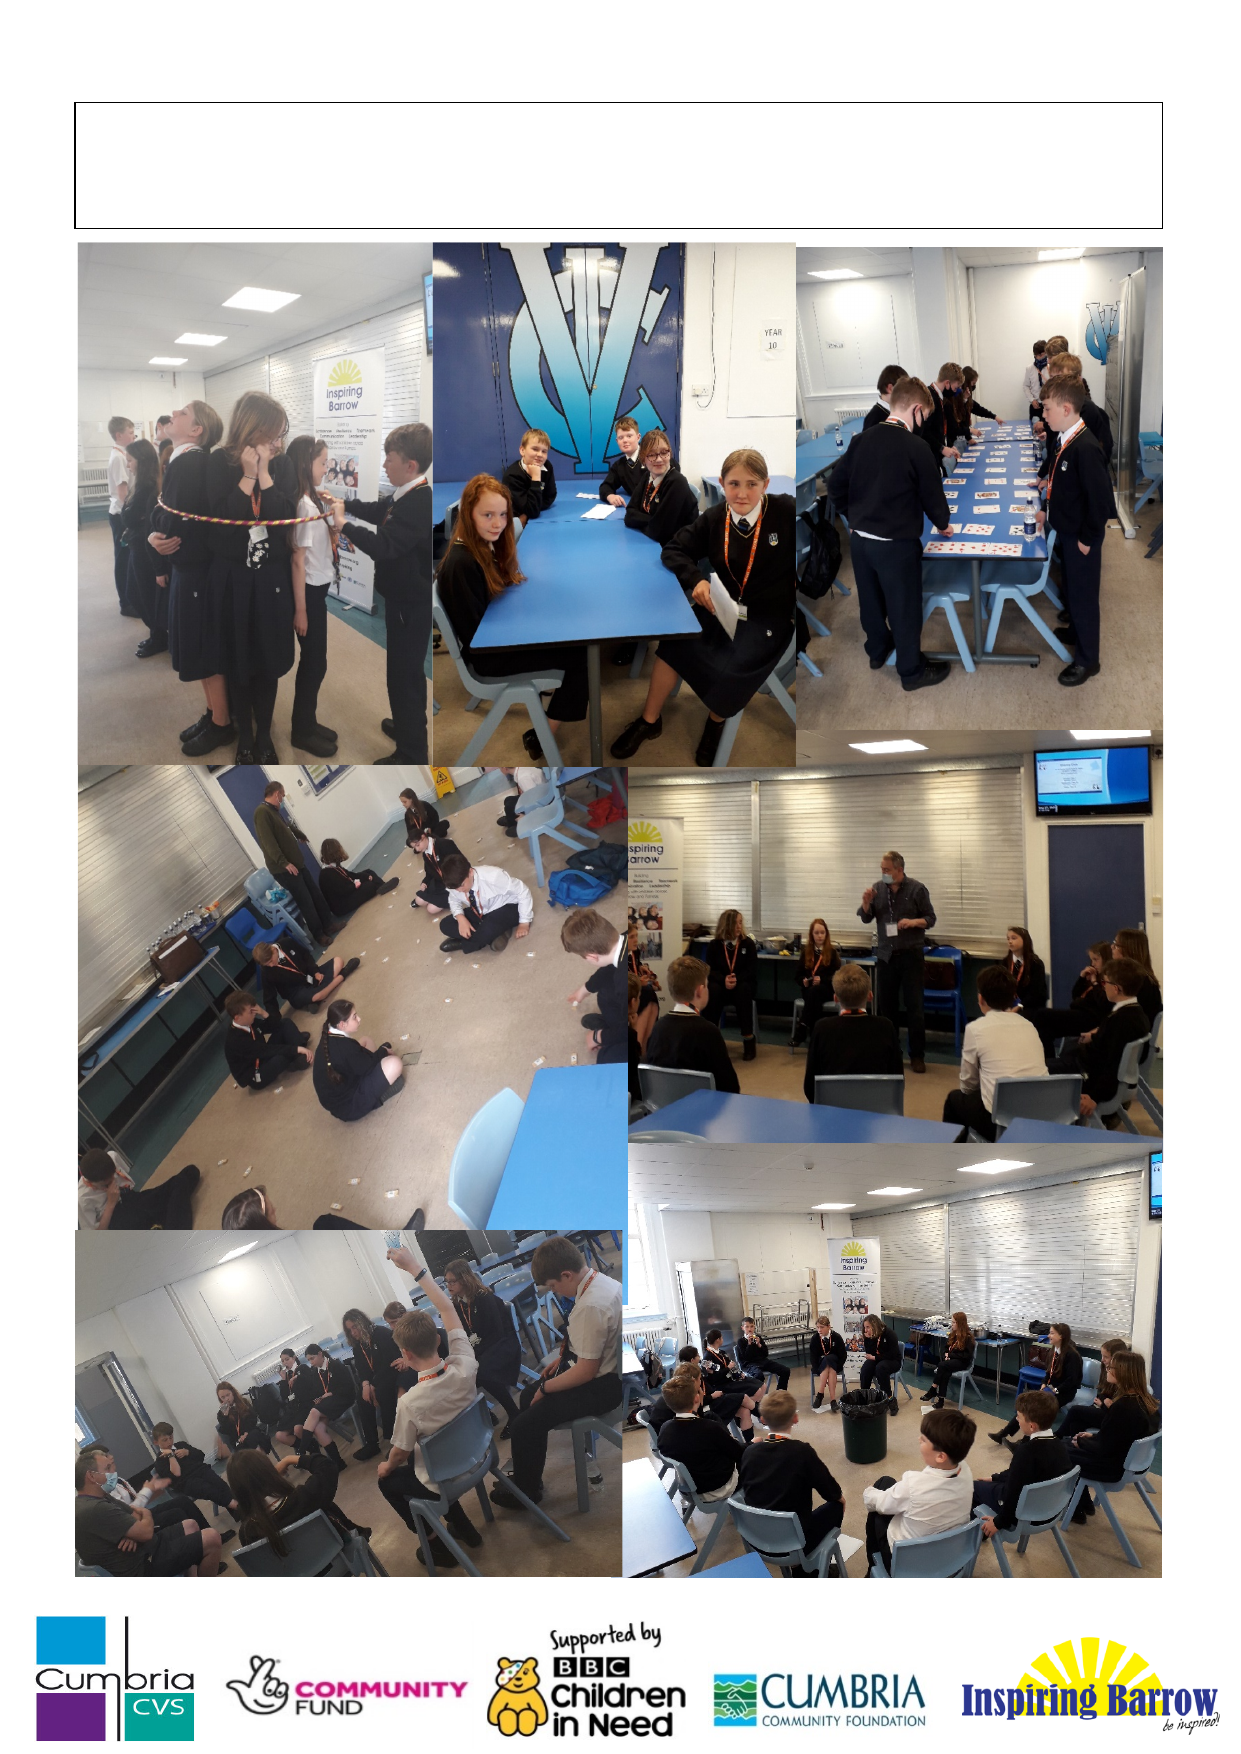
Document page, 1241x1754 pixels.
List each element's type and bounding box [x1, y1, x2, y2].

picture [75, 243, 1164, 1578]
picture [962, 1637, 1220, 1735]
picture [708, 1646, 933, 1740]
picture [486, 1620, 686, 1740]
picture [34, 1615, 195, 1742]
table_cell [76, 103, 1162, 228]
picture [220, 1621, 474, 1749]
